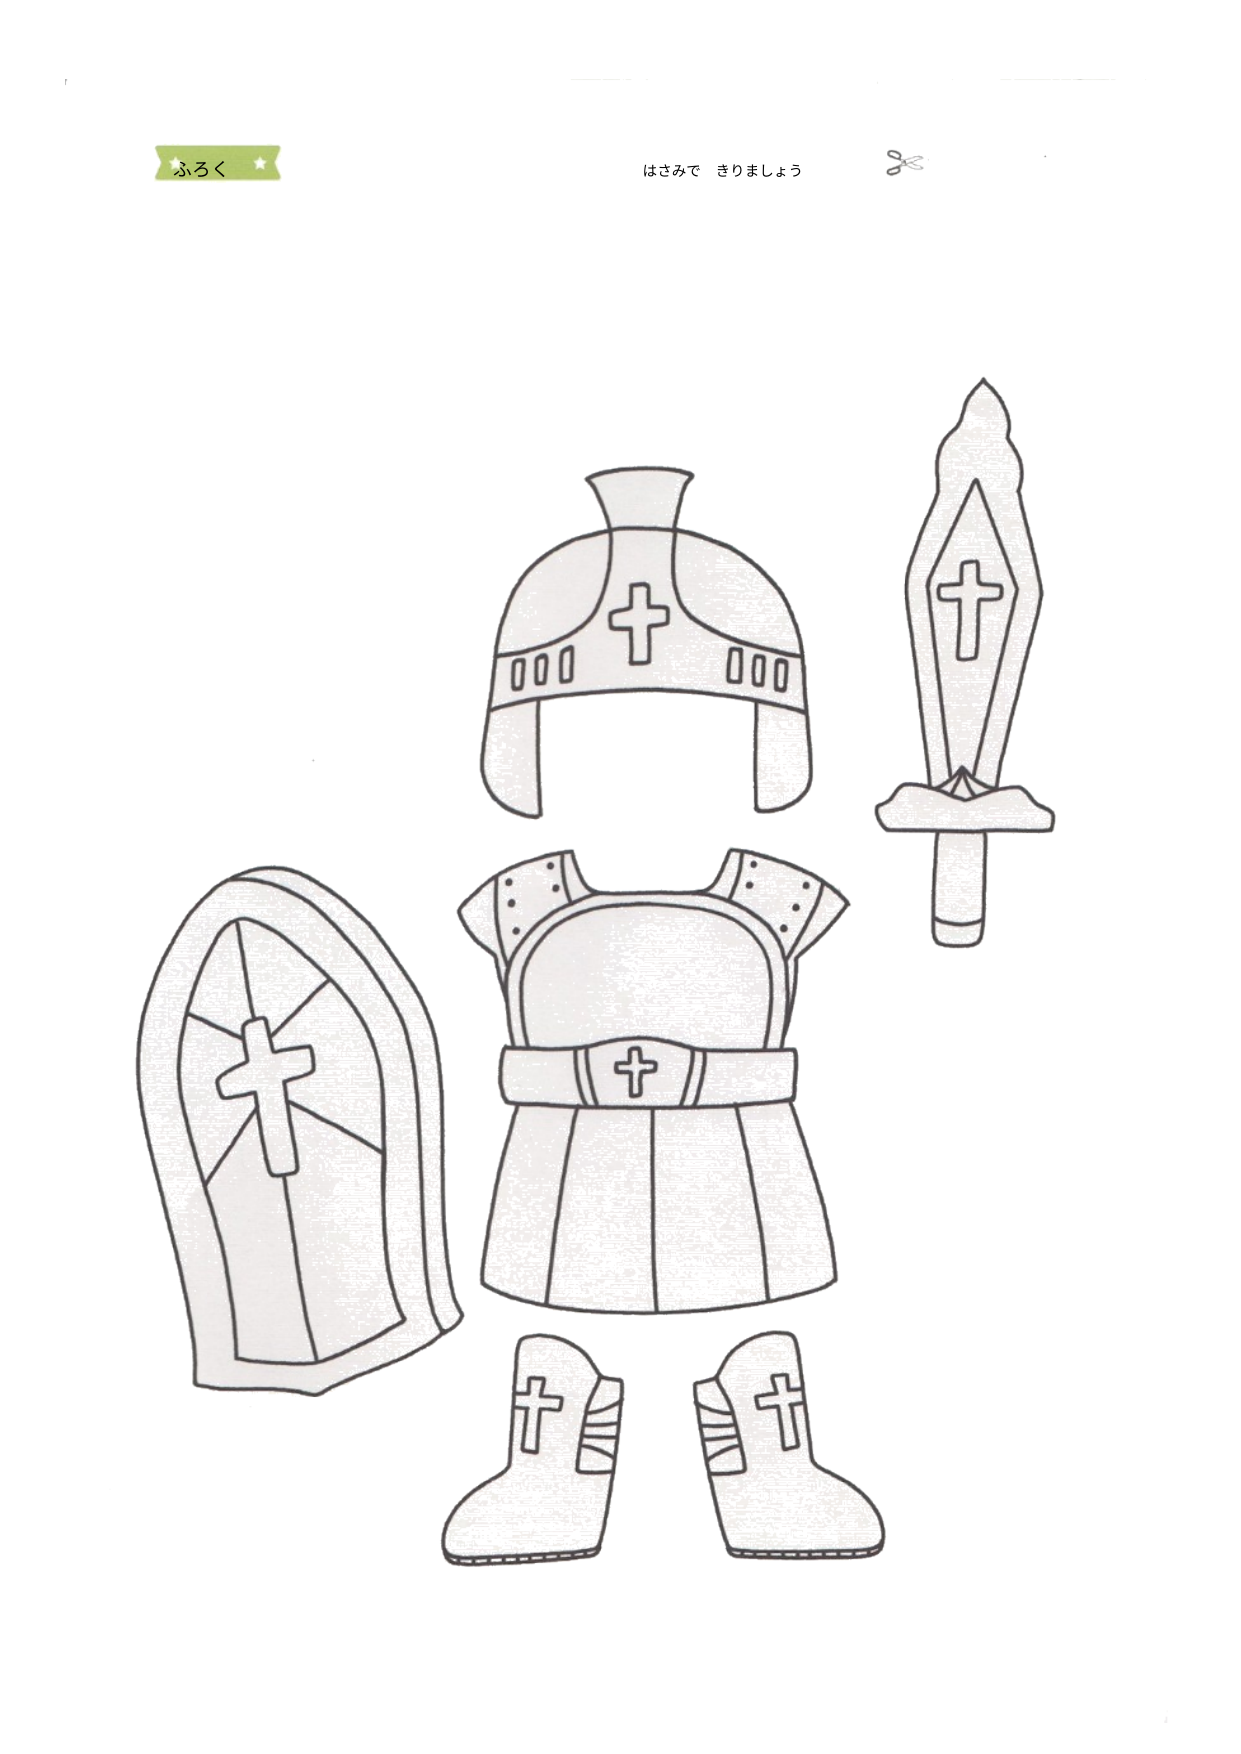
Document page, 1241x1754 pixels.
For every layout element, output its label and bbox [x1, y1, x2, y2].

picture [65, 79, 1168, 1723]
